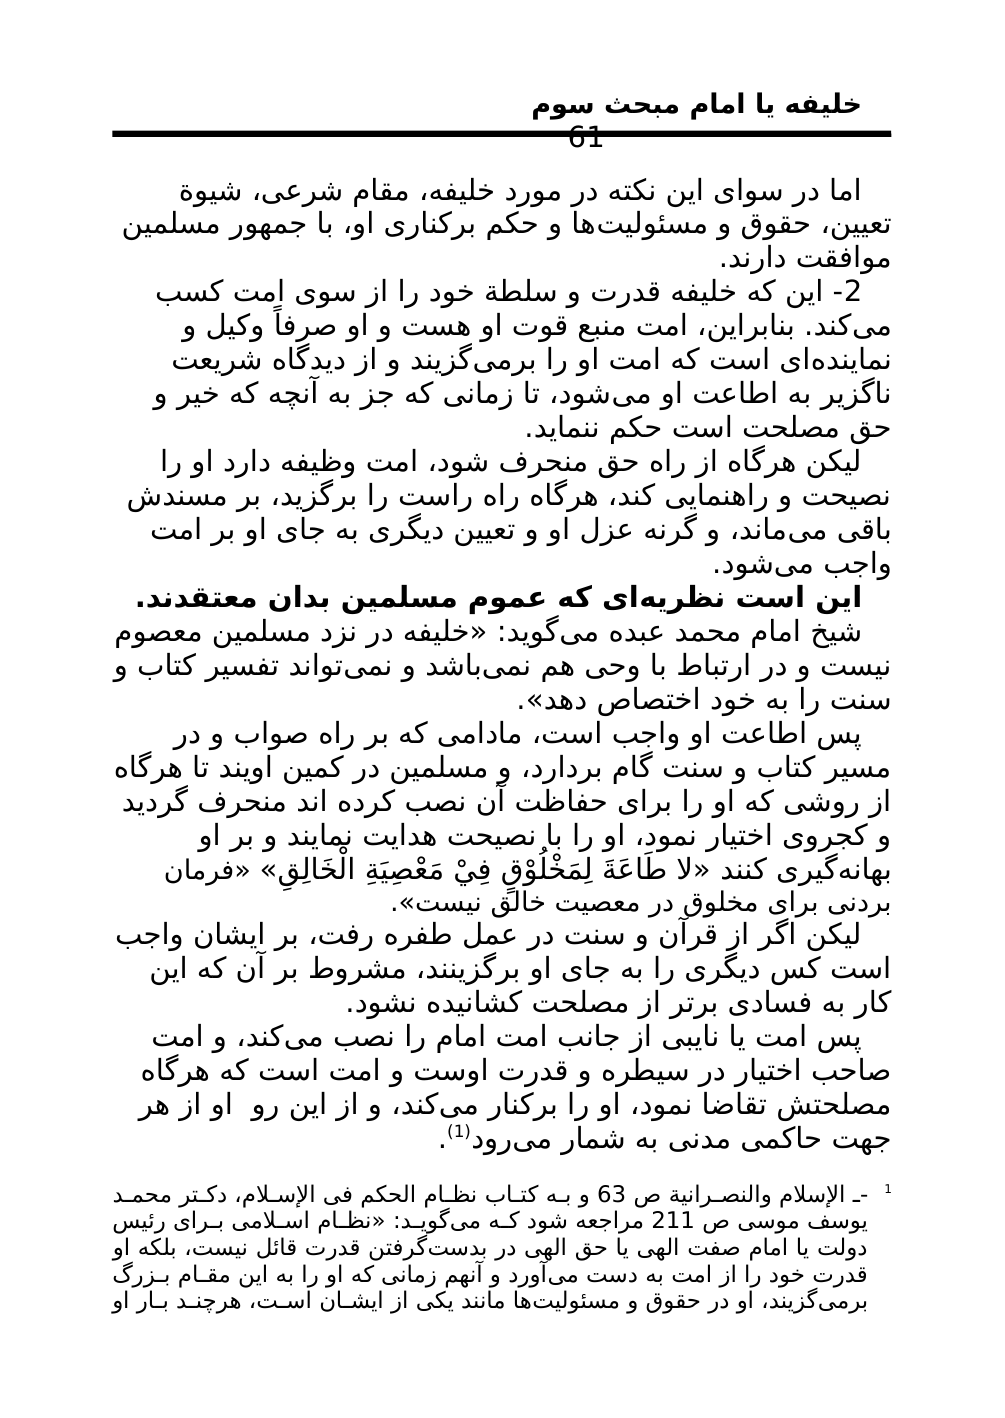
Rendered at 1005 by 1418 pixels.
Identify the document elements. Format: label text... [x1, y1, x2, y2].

text لیکن اگر از قرآن و سنت در عمل طفره رفت، بر ایشان واجب است کس دیگری را به جای او برگزینند، مشروط بر آن که این کار به فسادی برتر از مصلحت کشانیده نشود. [112, 918, 892, 1019]
text اما در سوای این نکته در مورد خلیفه، مقام شرعی، شیوة تعیین، حقوق و مسئولیت‌ها و حکم برکناری او، با جمهور مسلمین موافقت دارند. [112, 173, 892, 275]
text 2- این که خلیفه قدرت و سلطة خود را از سوی امت کسب می‌کند. بنابراین، امت منبع قوت او هست و او صرفاً وکیل و نماینده‌ای است که امت او را برمی‌گزیند و از دیدگاه شریعت ناگزیر به اطاعت او می‌شود، تا زمانی که جز به آنچه که خیر و حق مصلحت است حکم ننماید. [112, 275, 892, 444]
text پس اطاعت او واجب است، مادامی که بر راه صواب و در مسیر کتاب و سنت گام بردارد، و مسلمین در کمین اویند تا هرگاه از روشی که او را برای حفاظت آن نصب کرده اند منحرف گردید و کجروی اختیار نمود، او را با نصیحت هدایت نمایند و بر او بهانه‌گیری کنند «لا طَاعَةَ لِمَخْلُوْقٍ فِيْ مَعْصِيَةِ الْخَالِقِ» «فرمان بردنی برای مخلوق در معصیت خالق نیست». [112, 716, 892, 918]
text لیکن هرگاه از راه حق منحرف شود، امت وظیفه دارد او را نصیحت و راهنمایی کند، هرگاه راه راست را برگزید، بر مسندش باقی می‌ماند، و گرنه عزل او و تعیین دیگری به جای او بر امت واجب می‌شود. [112, 444, 892, 580]
text پس امت یا نایبی از جانب امت امام را نصب می‌کند، و امت صاحب اختیار در سیطره و قدرت اوست و امت است که هرگاه مصلحتش تقاضا نمود، او را برکنار می‌کند، و از این رو او از هر جهت حاکمی مدنی به شمار می‌رود(). [112, 1019, 892, 1155]
text این است نظریه‌ای که عموم مسلمین بدان معتقدند. [112, 580, 892, 614]
text شیخ امام محمد عبده می‌گوید: «خلیفه در نزد مسلمین معصوم نیست و در ارتباط با وحی هم نمی‌باشد و نمی‌تواند تفسیر کتاب و سنت را به خود اختصاص دهد». [112, 614, 892, 716]
